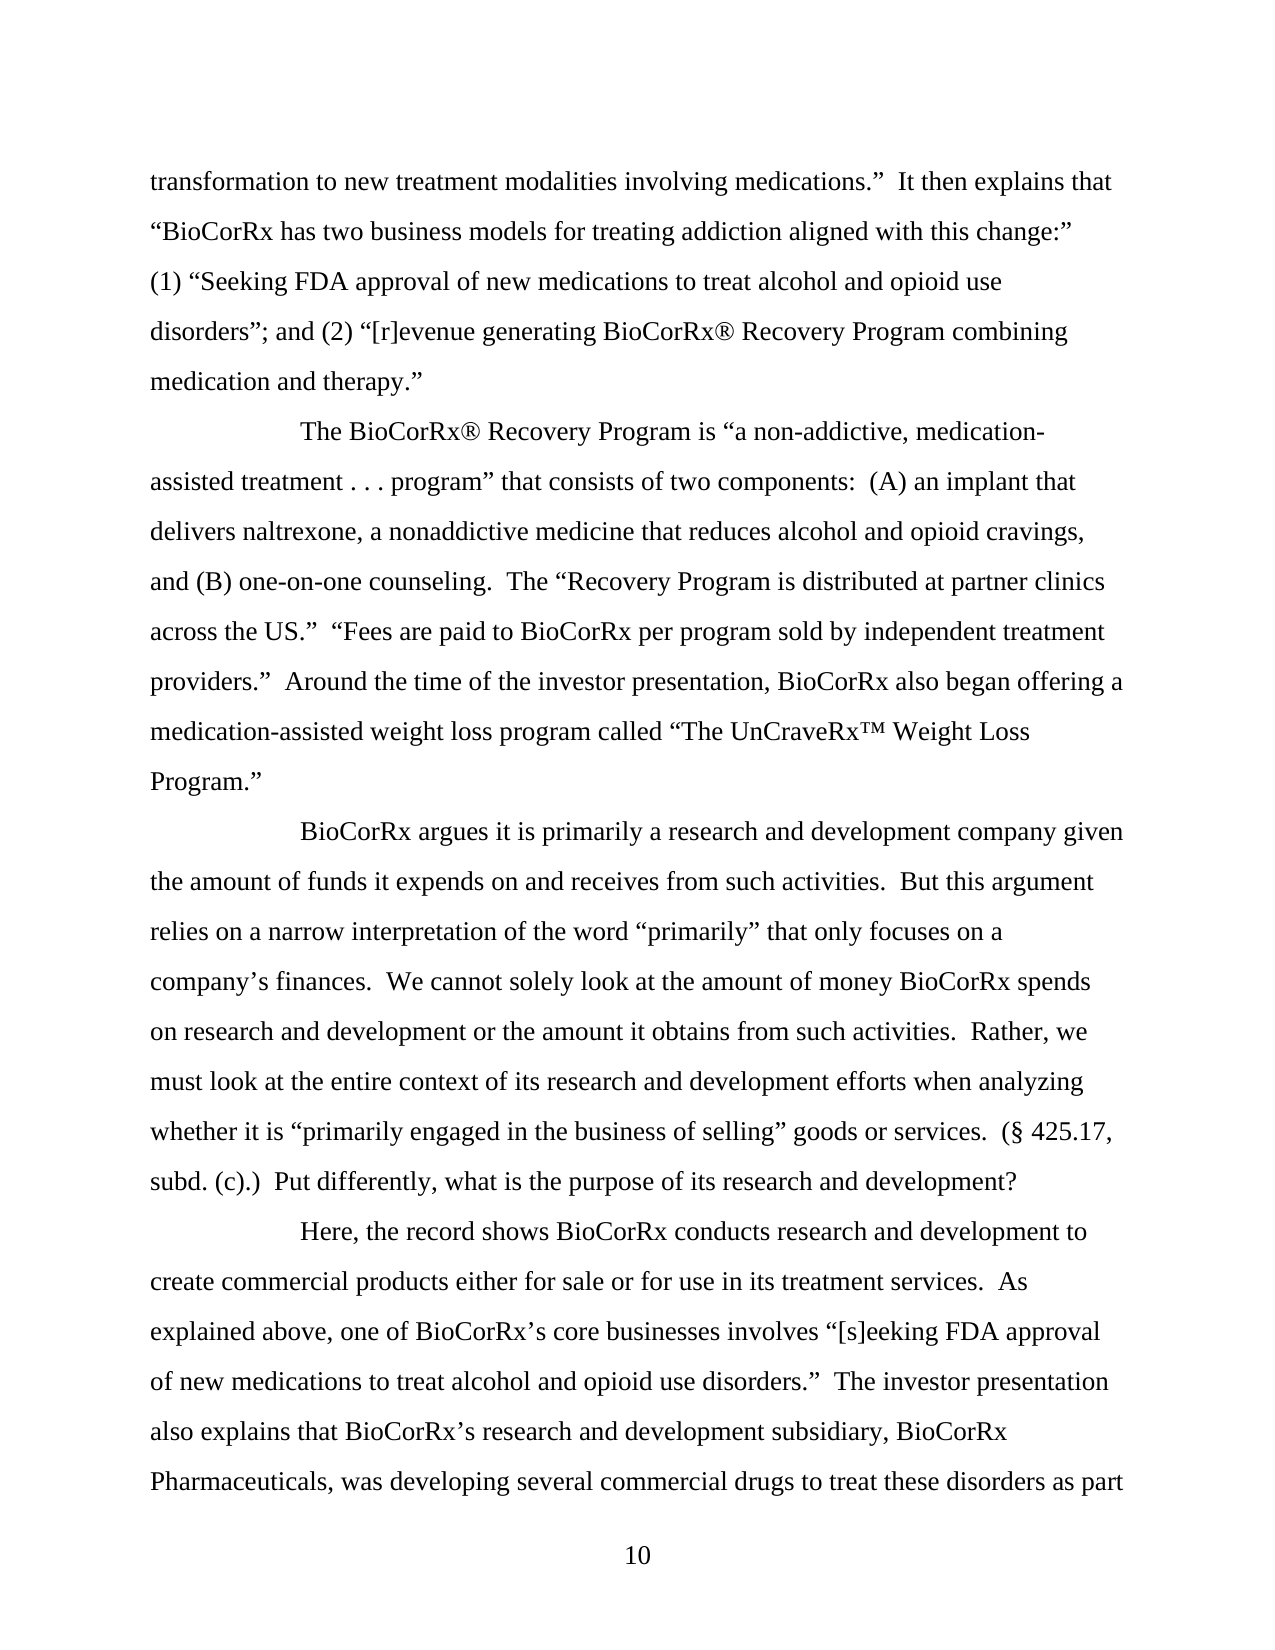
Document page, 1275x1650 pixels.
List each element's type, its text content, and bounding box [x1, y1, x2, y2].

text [150, 1200, 1125, 1500]
text BioCorRx argues it is primarily a research and development company given the amount of funds it expends on and receives from such activities. But this argument relies on a narrow interpretation of the word “primarily” that only focuses on a company’s finances. We cannot solely look at the amount of money BioCorRx spends on research and development or the amount it obtains from such activities. Rather, we must look at the entire context of its research and development efforts when analyzing whether it is “primarily engaged in the business of selling” goods or services. (§ 425.17, subd. (c).) Put differently, what is the purpose of its research and development? [150, 800, 1125, 1200]
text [150, 150, 1125, 400]
text The BioCorRx® Recovery Program is “a non-addictive, medication-assisted treatment . . . program” that consists of two components: (A) an implant that delivers naltrexone, a nonaddictive medicine that reduces alcohol and opioid cravings, and (B) one-on-one counseling. The “Recovery Program is distributed at partner clinics across the US.” “Fees are paid to BioCorRx per program sold by independent treatment providers.” Around the time of the investor presentation, BioCorRx also began offering a medication-assisted weight loss program called “The UnCraveRx™ Weight Loss Program.” [150, 400, 1125, 800]
